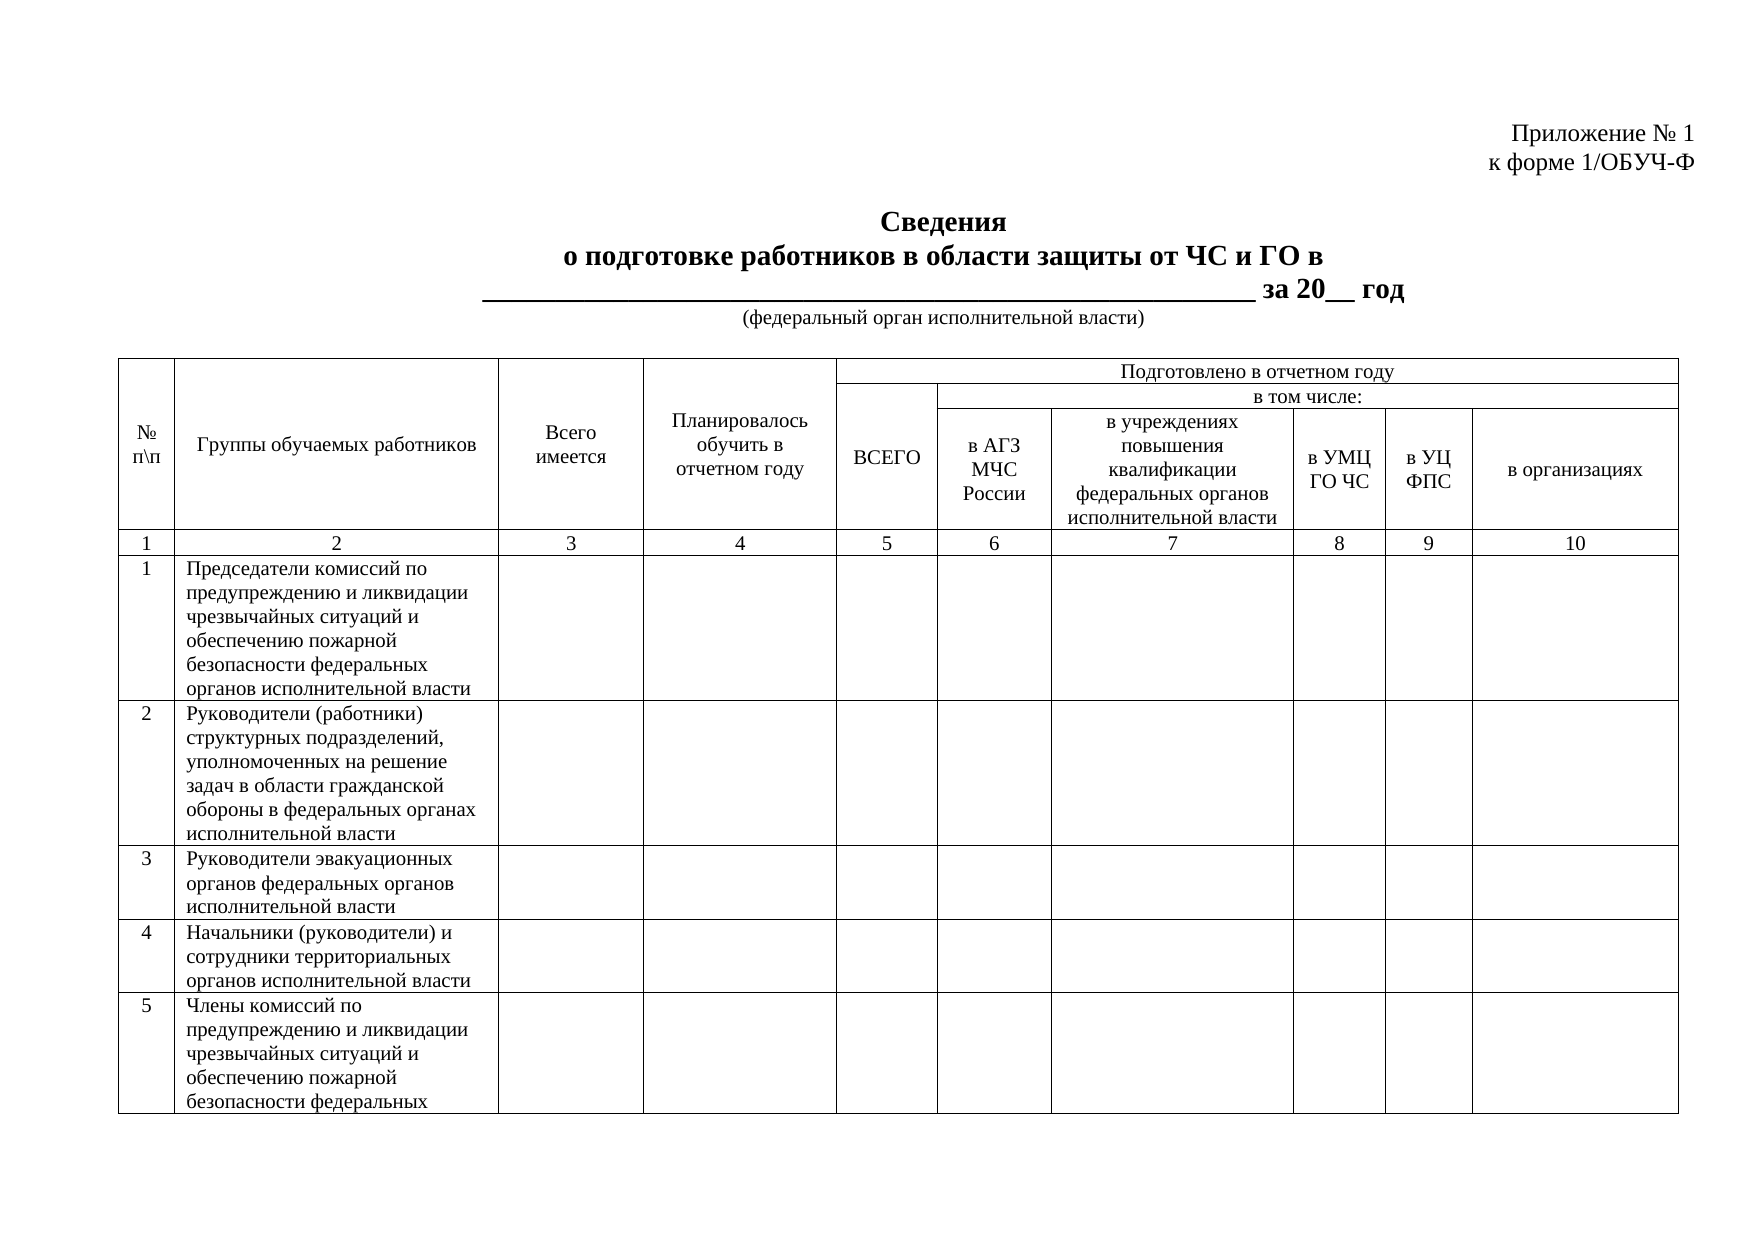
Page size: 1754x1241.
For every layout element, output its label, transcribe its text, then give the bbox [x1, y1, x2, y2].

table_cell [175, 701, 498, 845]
text Сведения [118, 204, 1695, 238]
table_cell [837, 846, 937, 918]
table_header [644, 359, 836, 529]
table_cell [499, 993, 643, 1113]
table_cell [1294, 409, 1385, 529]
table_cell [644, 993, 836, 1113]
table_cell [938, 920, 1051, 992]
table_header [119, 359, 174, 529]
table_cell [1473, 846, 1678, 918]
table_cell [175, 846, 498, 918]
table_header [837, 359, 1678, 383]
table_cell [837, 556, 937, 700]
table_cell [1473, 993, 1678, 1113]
text _____________________________________________________ за 20__ год [118, 271, 1695, 305]
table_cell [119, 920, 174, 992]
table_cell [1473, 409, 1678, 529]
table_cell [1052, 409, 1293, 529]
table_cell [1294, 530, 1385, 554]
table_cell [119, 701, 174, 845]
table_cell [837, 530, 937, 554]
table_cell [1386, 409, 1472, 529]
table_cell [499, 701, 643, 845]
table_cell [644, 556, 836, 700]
text (федеральный орган исполнительной власти) [118, 305, 1695, 329]
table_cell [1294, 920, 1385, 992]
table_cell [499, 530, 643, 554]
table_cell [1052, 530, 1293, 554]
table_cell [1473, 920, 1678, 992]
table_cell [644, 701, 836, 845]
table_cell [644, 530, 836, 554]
text к форме 1/ОБУЧ-Ф [118, 147, 1695, 176]
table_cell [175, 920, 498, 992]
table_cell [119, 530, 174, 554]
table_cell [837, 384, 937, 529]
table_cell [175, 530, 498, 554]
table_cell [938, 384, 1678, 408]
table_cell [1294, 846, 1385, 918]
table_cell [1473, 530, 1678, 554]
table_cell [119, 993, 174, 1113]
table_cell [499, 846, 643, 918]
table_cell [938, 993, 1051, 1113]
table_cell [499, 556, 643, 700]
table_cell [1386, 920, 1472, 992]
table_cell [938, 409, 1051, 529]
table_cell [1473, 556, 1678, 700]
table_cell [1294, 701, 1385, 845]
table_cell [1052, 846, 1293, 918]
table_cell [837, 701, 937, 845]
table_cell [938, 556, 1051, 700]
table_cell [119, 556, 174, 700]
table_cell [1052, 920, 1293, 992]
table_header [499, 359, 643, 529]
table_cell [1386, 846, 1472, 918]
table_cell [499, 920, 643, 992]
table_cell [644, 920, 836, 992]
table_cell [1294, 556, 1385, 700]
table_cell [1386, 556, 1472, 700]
text Приложение № 1 [118, 118, 1695, 147]
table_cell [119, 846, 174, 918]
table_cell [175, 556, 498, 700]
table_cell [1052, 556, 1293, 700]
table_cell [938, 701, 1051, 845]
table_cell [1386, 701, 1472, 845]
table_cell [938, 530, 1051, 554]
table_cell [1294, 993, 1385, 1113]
text о подготовке работников в области защиты от ЧС и ГО в [118, 238, 1695, 271]
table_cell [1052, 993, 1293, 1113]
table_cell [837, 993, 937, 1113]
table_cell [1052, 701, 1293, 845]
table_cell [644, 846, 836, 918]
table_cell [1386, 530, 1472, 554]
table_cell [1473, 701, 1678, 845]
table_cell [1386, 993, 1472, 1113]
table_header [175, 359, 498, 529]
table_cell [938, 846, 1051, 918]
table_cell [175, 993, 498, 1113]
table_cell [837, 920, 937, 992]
